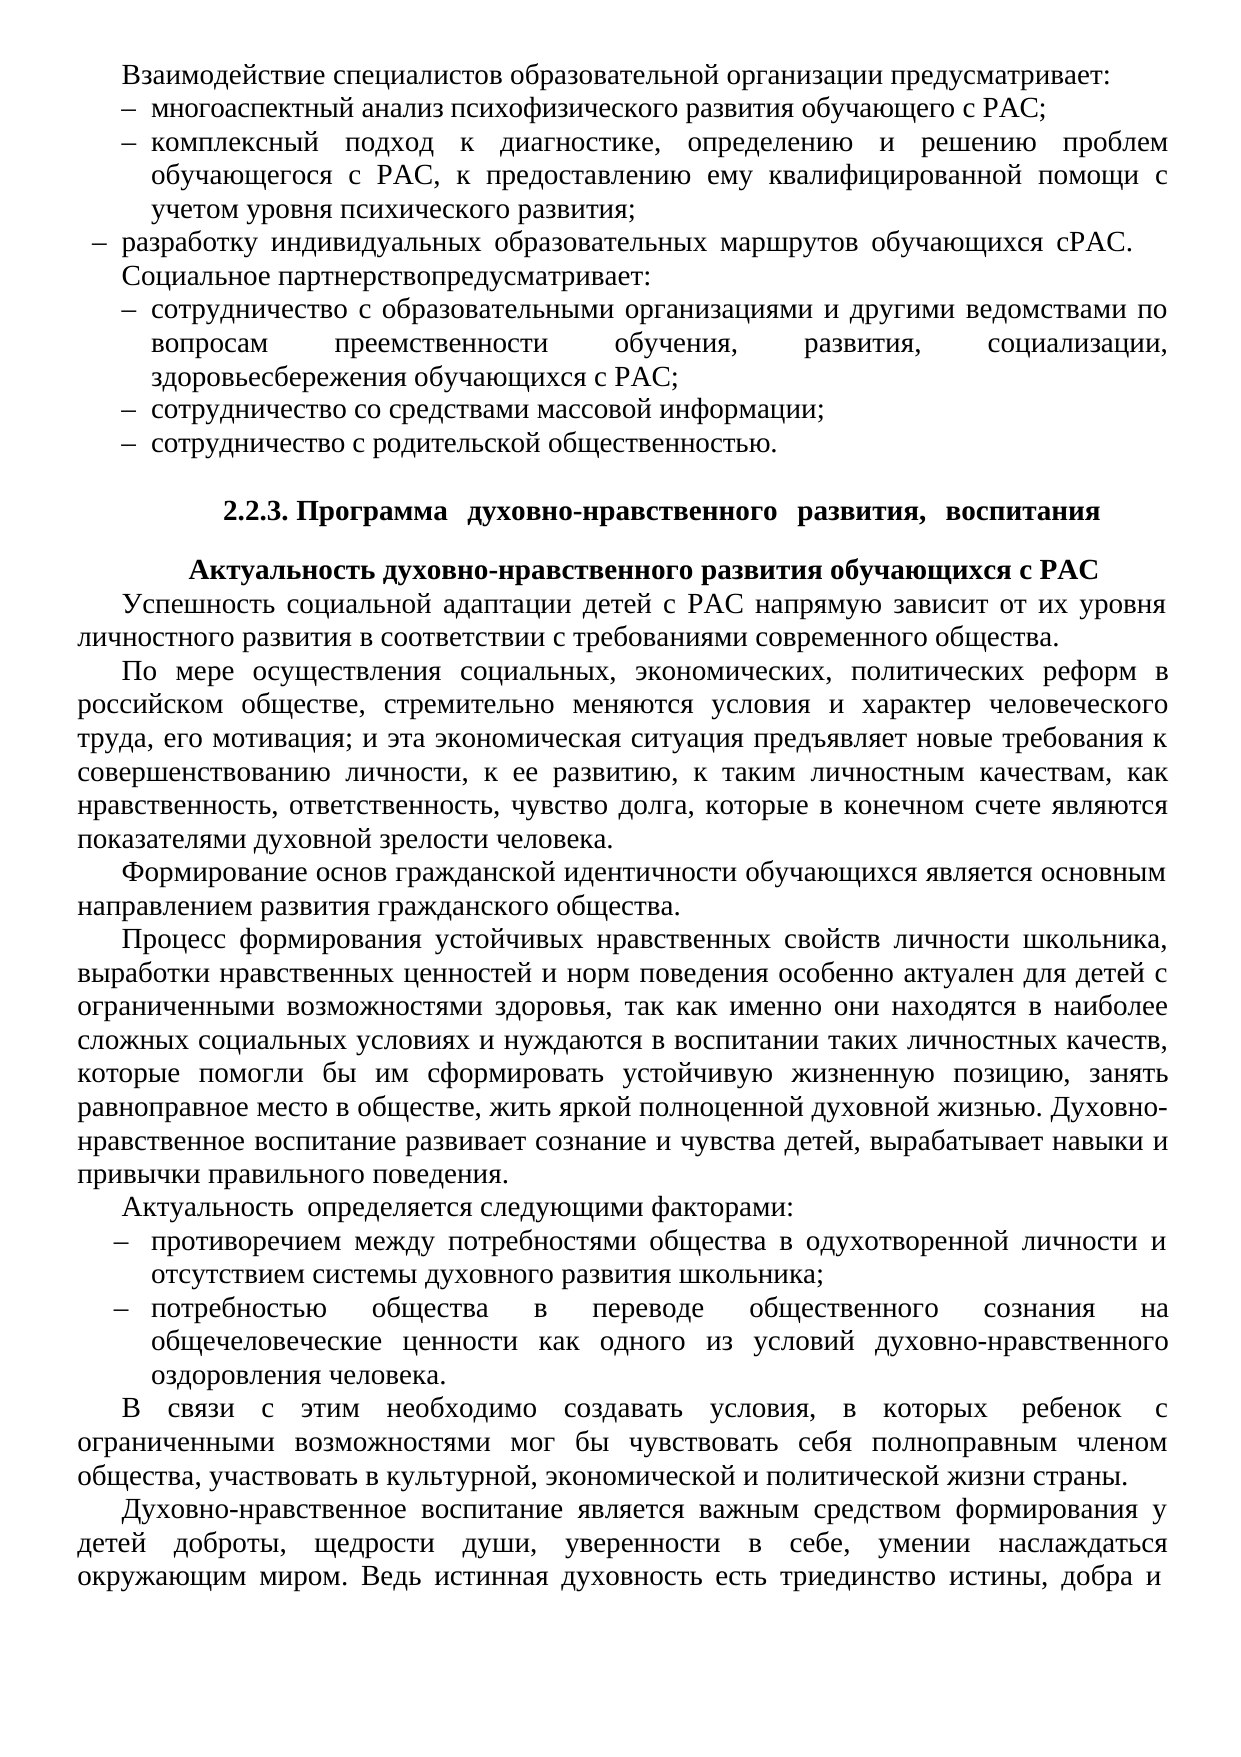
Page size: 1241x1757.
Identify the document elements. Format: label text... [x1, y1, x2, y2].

text Духовно-нравственное воспитание является важным средством формирования у детей доброты, щедрости души, уверенности в себе, умении наслаждаться окружающим миром. Ведь истинная духовность есть триединство истины, добра и [77, 1491, 1168, 1592]
list потребностью общества в переводе общественного сознания на общечеловеческие ценности как одного из условий духовно-нравственного оздоровления человека. [114, 1290, 1169, 1391]
text Процесс формирования устойчивых нравственных свойств личности школьника, выработки нравственных ценностей и норм поведения особенно актуален для детей с ограниченными возможностями здоровья, так как именно они находятся в наиболее сложных социальных условиях и нуждаются в воспитании таких личностных качеств, которые помогли бы им сформировать устойчивую жизненную позицию, занять равноправное место в обществе, жить яркой полноценной духовной жизнью. Духовно- нравственное воспитание развивает сознание и чувства детей, вырабатывает навыки и привычки правильного поведения. [77, 921, 1169, 1190]
list сотрудничество с образовательными организациями и другими ведомствами по вопросам преемственности обучения, развития, социализации, здоровьесбережения обучающихся с РАС; [121, 292, 1168, 392]
list разработку индивидуальных образовательных маршрутов обучающихся сРАС. Социальное партнерствопредусматривает: [92, 224, 1133, 292]
text В связи с этим необходимо создавать условия, в которых ребенок с ограниченными возможностями мог бы чувствовать себя полноправным членом общества, участвовать в культурной, экономической и политической жизни страны. [77, 1391, 1168, 1491]
text По мере осуществления социальных, экономических, политических реформ в российском обществе, стремительно меняются условия и характер человеческого труда, его мотивация; и эта экономическая ситуация предъявляет новые требования к совершенствованию личности, к ее развитию, к таким личностным качествам, как нравственность, ответственность, чувство долга, которые в конечном счете являются показателями духовной зрелости человека. [77, 653, 1168, 854]
list многоаспектный анализ психофизического развития обучающего с РАС; [121, 91, 1192, 124]
list комплексный подход к диагностике, определению и решению проблем обучающегося с РАС, к предоставлению ему квалифицированной помощи с учетом уровня психического развития; [121, 124, 1168, 224]
list сотрудничество с родительской общественностью. [121, 426, 1192, 459]
list сотрудничество со средствами массовой информации; [121, 392, 1192, 426]
list противоречием между потребностями общества в одухотворенной личности и отсутствием системы духовного развития школьника; [114, 1223, 1167, 1290]
text Взаимодействие специалистов образовательной организации предусматривает: [121, 57, 1192, 91]
list Программа духовно-нравственного развития, воспитания Актуальность духовно-нравственного развития обучающихся с РАС [188, 467, 1101, 586]
text Актуальность определяется следующими факторами: [121, 1190, 1192, 1223]
text Формирование основ гражданской идентичности обучающихся является основным направлением развития гражданского общества. [77, 854, 1167, 921]
text Успешность социальной адаптации детей с РАС напрямую зависит от их уровня личностного развития в соответствии с требованиями современного общества. [77, 586, 1167, 653]
